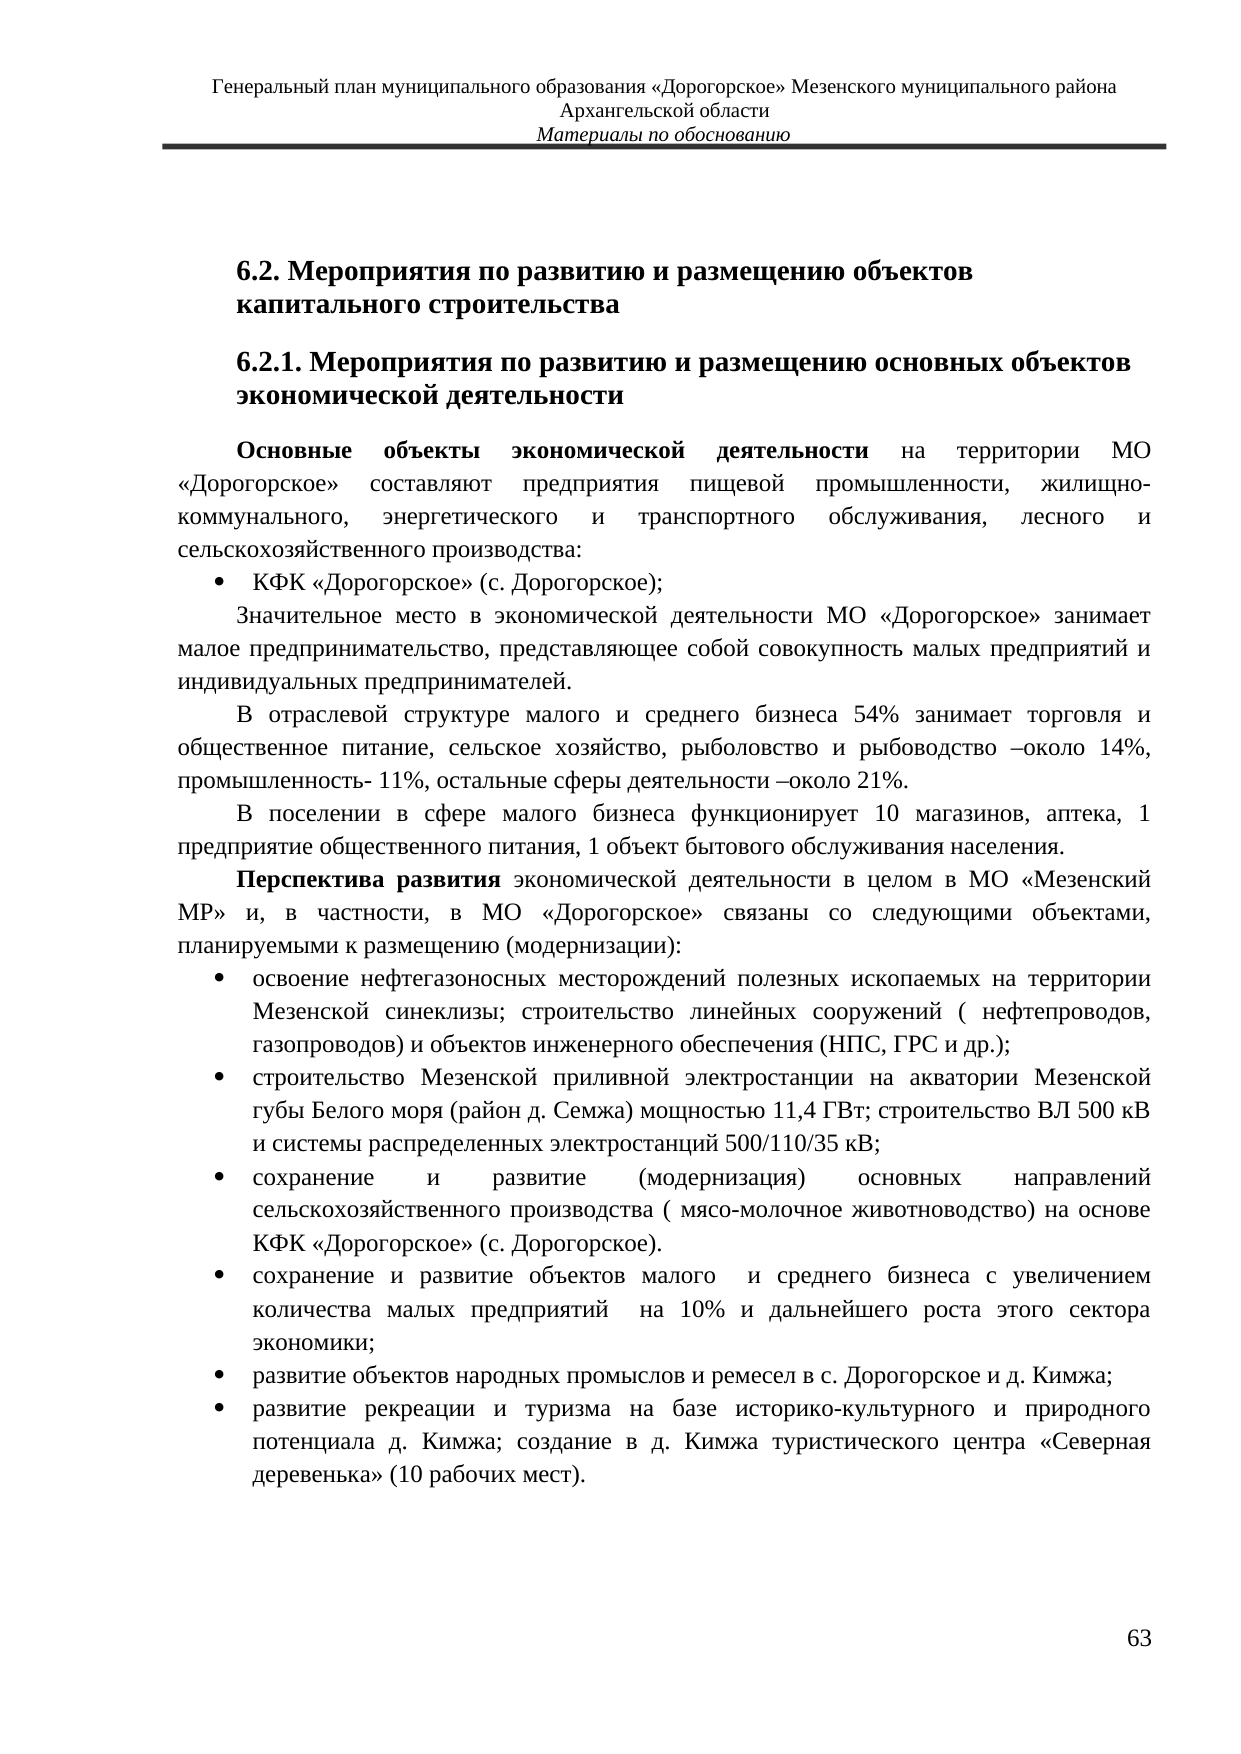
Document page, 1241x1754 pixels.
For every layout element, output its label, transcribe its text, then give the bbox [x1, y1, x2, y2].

text В отраслевой структуре малого и среднего бизнеса 54% занимает торговля и общественное питание, сельское хозяйство, рыболовство и рыбоводство –около 14%, промышленность- 11%, остальные сферы деятельности –около 21%. [177, 699, 1152, 794]
list строительство Мезенской приливной электростанции на акватории Мезенской губы Белого моря (район д. Семжа) мощностью 11,4 ГВт; строительство ВЛ 500 кВ и системы распределенных электростанций 500/110/35 кВ; [215, 1062, 1152, 1157]
list сохранение и развитие (модернизация) основных направлений сельскохозяйственного производства ( мясо-молочное животноводство) на основе КФК «Дорогорское» (с. Дорогорское). [215, 1162, 1152, 1256]
list освоение нефтегазоносных месторождений полезных ископаемых на территории Мезенской синеклизы; строительство линейных сооружений ( нефтепроводов, газопроводов) и объектов инженерного обеспечения (НПС, ГРС и др.); [215, 963, 1152, 1058]
list сохранение и развитие объектов малого и среднего бизнеса с увеличением количества малых предприятий на 10% и дальнейшего роста этого сектора экономики; [215, 1261, 1152, 1355]
subtitle 6.2. Мероприятия по развитию и размещению объектов капитального строительства [236, 253, 1152, 320]
list развитие рекреации и туризма на базе историко-культурного и природного потенциала д. Кимжа; создание в д. Кимжа туристического центра «Северная деревенька» (10 рабочих мест). [215, 1393, 1152, 1487]
text Значительное место в экономической деятельности МО «Дорогорское» занимает малое предпринимательство, представляющее собой совокупность малых предприятий и индивидуальных предпринимателей. [177, 600, 1152, 695]
text В поселении в сфере малого бизнеса функционирует 10 магазинов, аптека, 1 предприятие общественного питания, 1 объект бытового обслуживания населения. [177, 798, 1152, 860]
list развитие объектов народных промыслов и ремесел в с. Дорогорское и д. Кимжа; [215, 1360, 1152, 1388]
subtitle 6.2.1. Мероприятия по развитию и размещению основных объектов экономической деятельности [236, 344, 1152, 411]
text Перспектива развития экономической деятельности в целом в МО «Мезенский МР» и, в частности, в МО «Дорогорское» связаны со следующими объектами, планируемыми к размещению (модернизации): [177, 864, 1152, 959]
list КФК «Дорогорское» (с. Дорогорское); [215, 567, 1152, 596]
text Основные объекты экономической деятельности на территории МО «Дорогорское» составляют предприятия пищевой промышленности, жилищно-коммунального, энергетического и транспортного обслуживания, лесного и сельскохозяйственного производства: [177, 435, 1152, 563]
